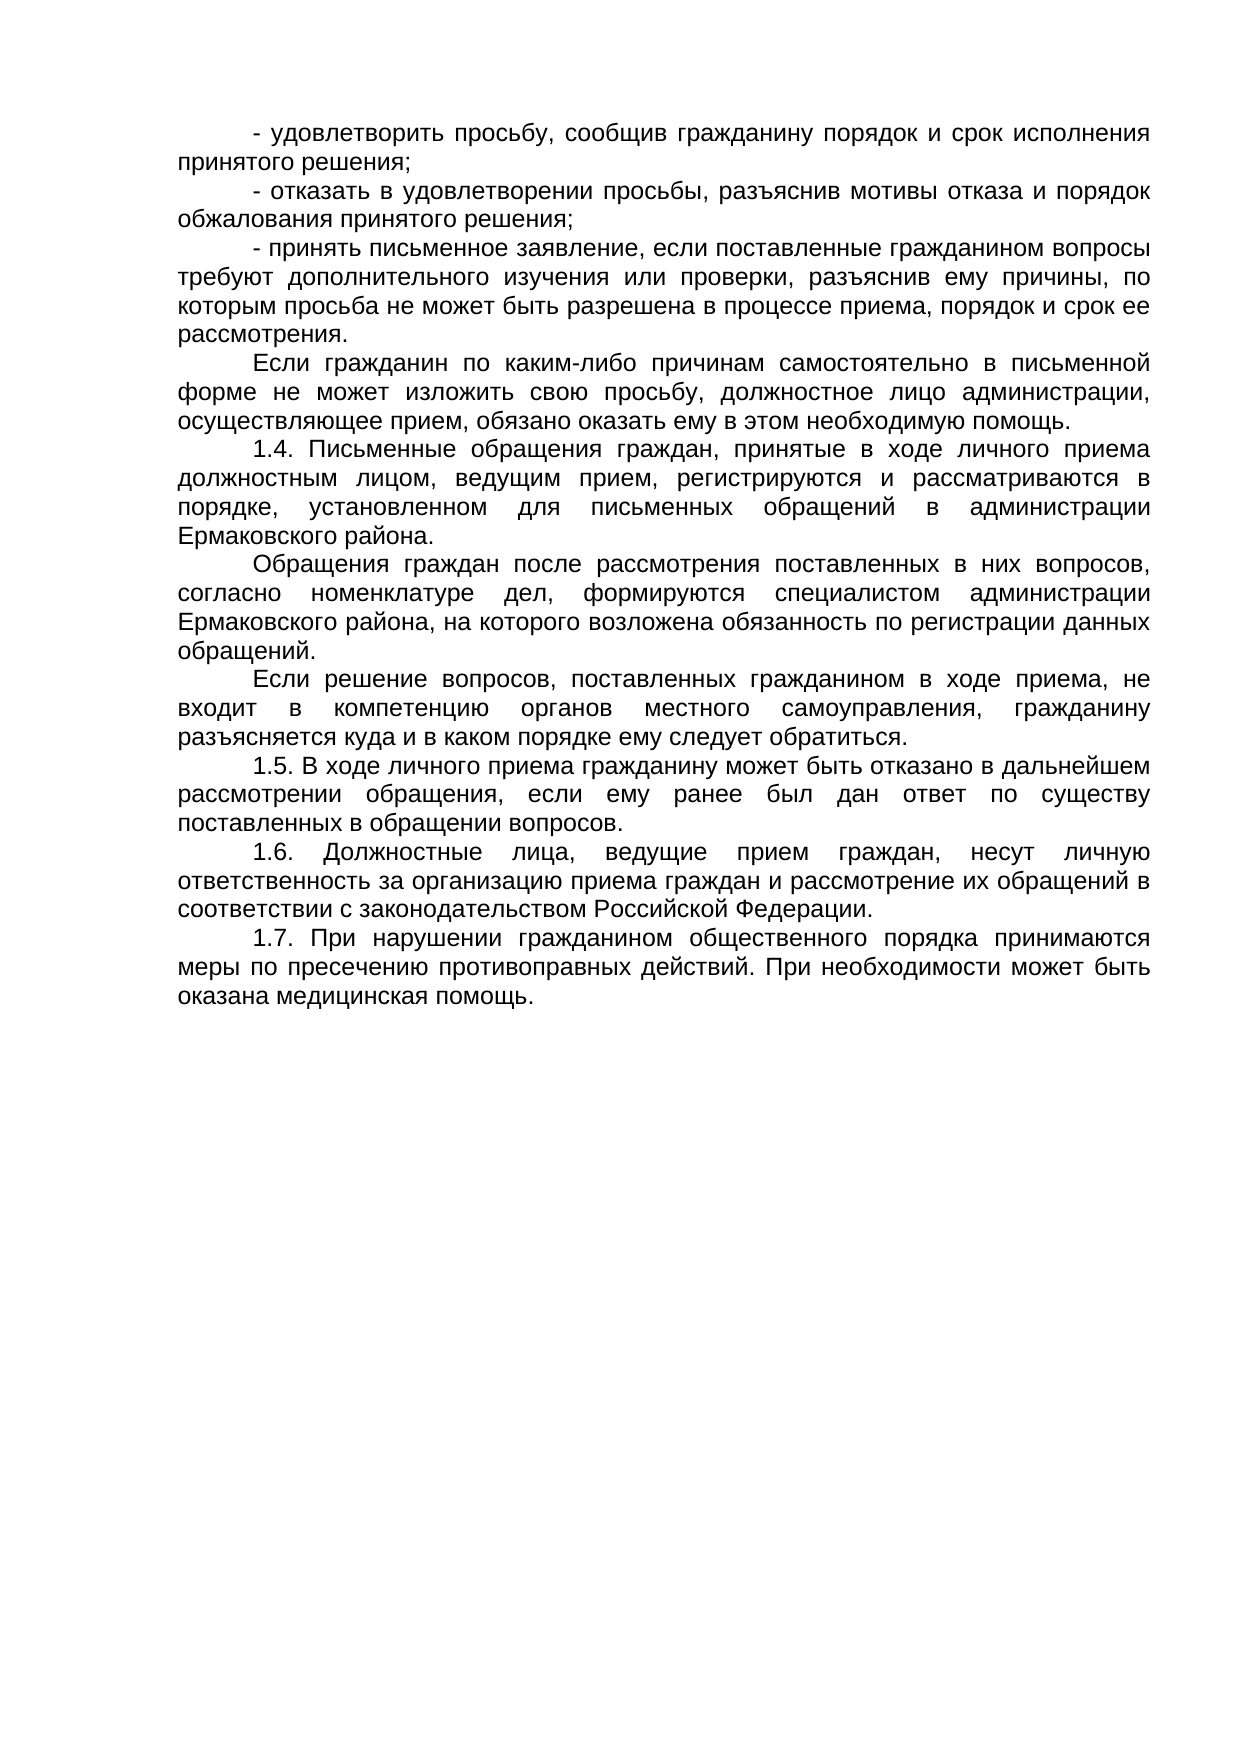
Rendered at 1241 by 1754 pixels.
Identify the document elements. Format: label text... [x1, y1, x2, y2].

text - принять письменное заявление, если поставленные гражданином вопросы требуют дополнительного изучения или проверки, разъяснив ему причины, по которым просьба не может быть разрешена в процессе приема, порядок и срок ее рассмотрения. [177, 233, 1152, 348]
text - отказать в удовлетворении просьбы, разъяснив мотивы отказа и порядок обжалования принятого решения; [177, 176, 1152, 233]
text 1.5. В ходе личного приема гражданину может быть отказано в дальнейшем рассмотрении обращения, если ему ранее был дан ответ по существу поставленных в обращении вопросов. [177, 751, 1152, 837]
text Если решение вопросов, поставленных гражданином в ходе приема, не входит в компетенцию органов местного самоуправления, гражданину разъясняется куда и в каком порядке ему следует обратиться. [177, 664, 1152, 751]
text 1.4. Письменные обращения граждан, принятые в ходе личного приема должностным лицом, ведущим прием, регистрируются и рассматриваются в порядке, установленном для письменных обращений в администрации Ермаковского района. [177, 434, 1152, 549]
text 1.6. Должностные лица, ведущие прием граждан, несут личную ответственность за организацию приема граждан и рассмотрение их обращений в соответствии с законодательством Российской Федерации. [177, 837, 1152, 923]
text 1.7. При нарушении гражданином общественного порядка принимаются меры по пресечению противоправных действий. При необходимости может быть оказана медицинская помощь. [177, 923, 1152, 1009]
text Обращения граждан после рассмотрения поставленных в них вопросов, согласно номенклатуре дел, формируются специалистом администрации Ермаковского района, на которого возложена обязанность по регистрации данных обращений. [177, 549, 1152, 664]
text Если гражданин по каким-либо причинам самостоятельно в письменной форме не может изложить свою просьбу, должностное лицо администрации, осуществляющее прием, обязано оказать ему в этом необходимую помощь. [177, 348, 1152, 434]
text - удовлетворить просьбу, сообщив гражданину порядок и срок исполнения принятого решения; [177, 118, 1152, 176]
